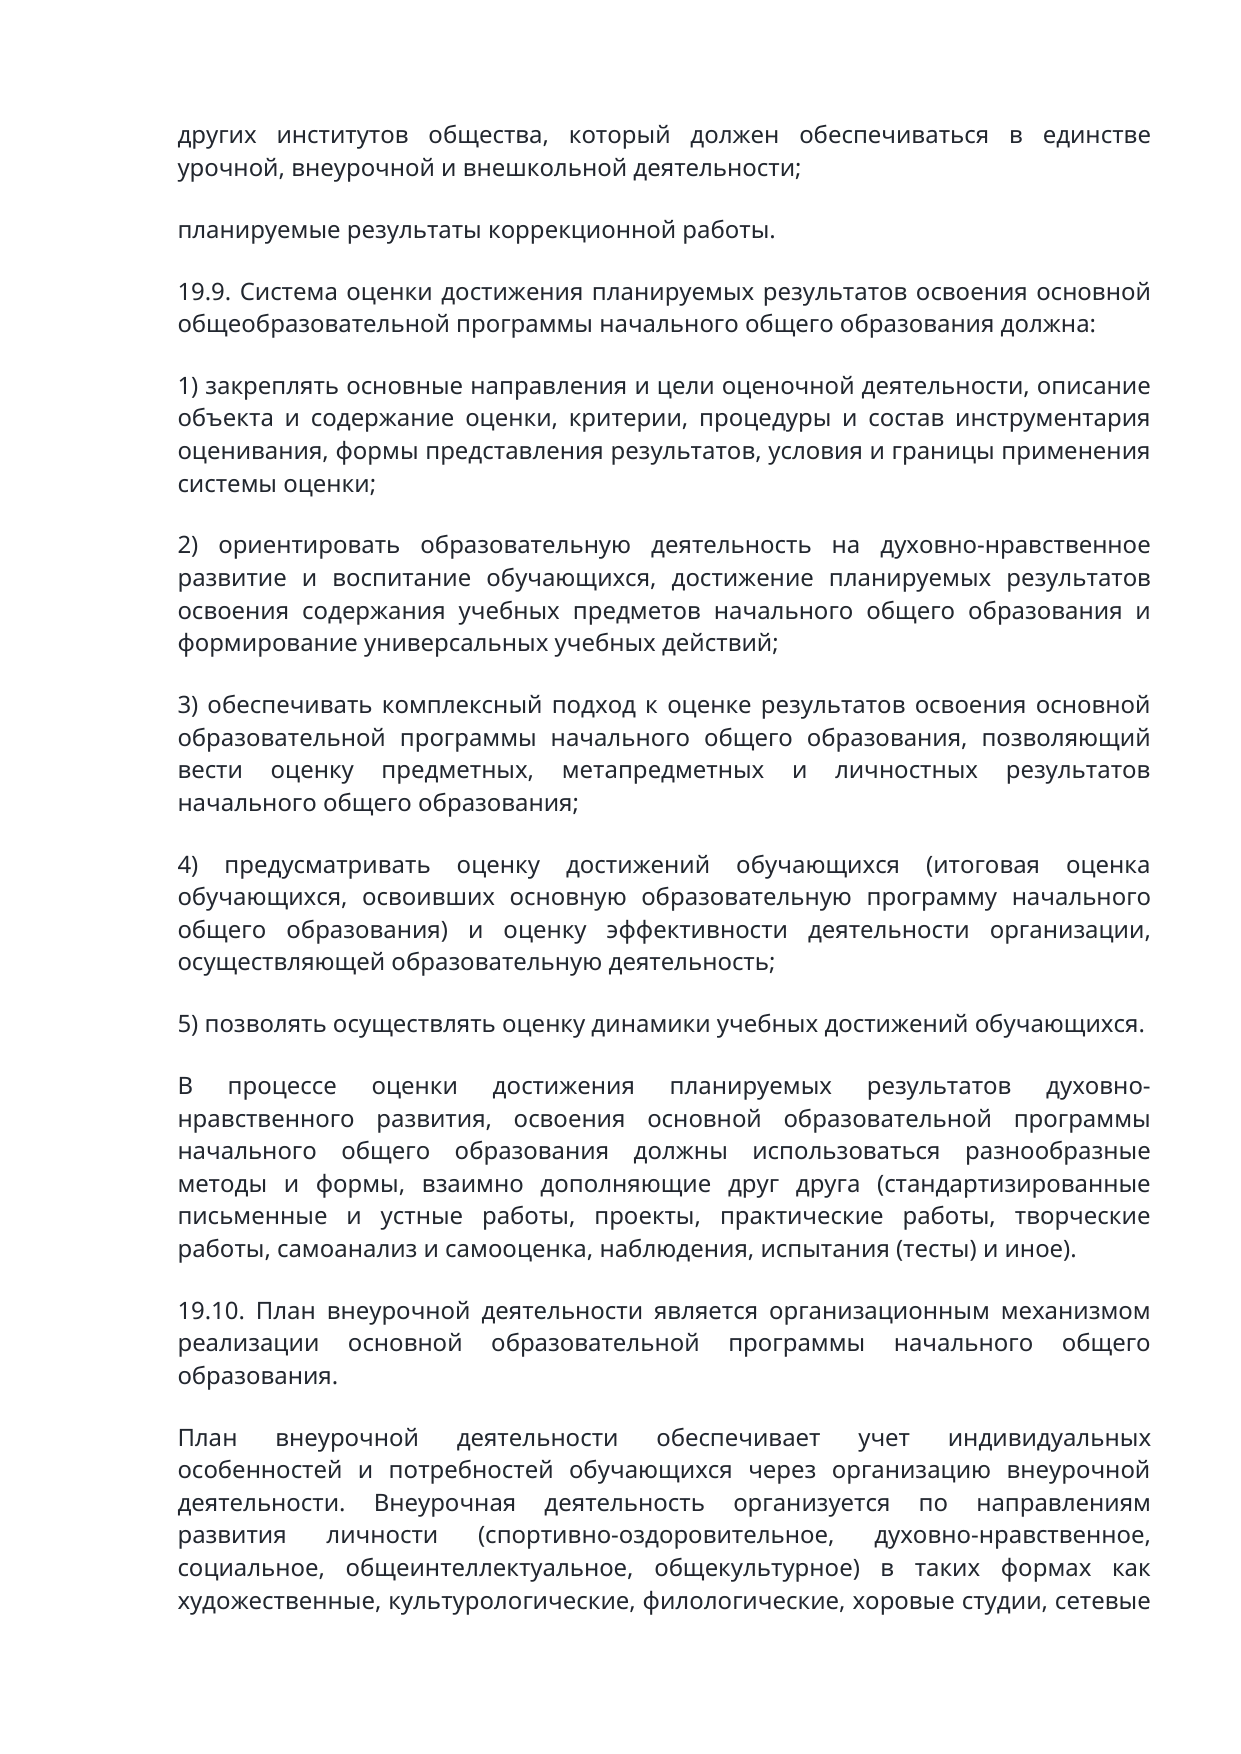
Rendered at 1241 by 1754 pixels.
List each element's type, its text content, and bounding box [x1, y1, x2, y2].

text 4) предусматривать оценку достижений обучающихся (итоговая оценка обучающихся, освоивших основную образовательную программу начального общего образования) и оценку эффективности деятельности организации, осуществляющей образовательную деятельность; [177, 847, 1152, 978]
text 19.10. План внеурочной деятельности является организационным механизмом реализации основной образовательной программы начального общего образования. [177, 1293, 1152, 1391]
text 2) ориентировать образовательную деятельность на духовно-нравственное развитие и воспитание обучающихся, достижение планируемых результатов освоения содержания учебных предметов начального общего образования и формирование универсальных учебных действий; [177, 528, 1152, 659]
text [177, 1421, 1152, 1616]
text 19.9. Система оценки достижения планируемых результатов освоения основной общеобразовательной программы начального общего образования должна: [177, 274, 1152, 339]
text В процессе оценки достижения планируемых результатов духовно-нравственного развития, освоения основной образовательной программы начального общего образования должны использоваться разнообразные методы и формы, взаимно дополняющие друг друга (стандартизированные письменные и устные работы, проекты, практические работы, творческие работы, самоанализ и самооценка, наблюдения, испытания (тесты) и иное). [177, 1069, 1152, 1264]
text планируемые результаты коррекционной работы. [177, 212, 1152, 245]
text 1) закреплять основные направления и цели оценочной деятельности, описание объекта и содержание оценки, критерии, процедуры и состав инструментария оценивания, формы представления результатов, условия и границы применения системы оценки; [177, 369, 1152, 499]
text 3) обеспечивать комплексный подход к оценке результатов освоения основной образовательной программы начального общего образования, позволяющий вести оценку предметных, метапредметных и личностных результатов начального общего образования; [177, 688, 1152, 818]
text 5) позволять осуществлять оценку динамики учебных достижений обучающихся. [177, 1007, 1152, 1039]
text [177, 118, 1152, 183]
